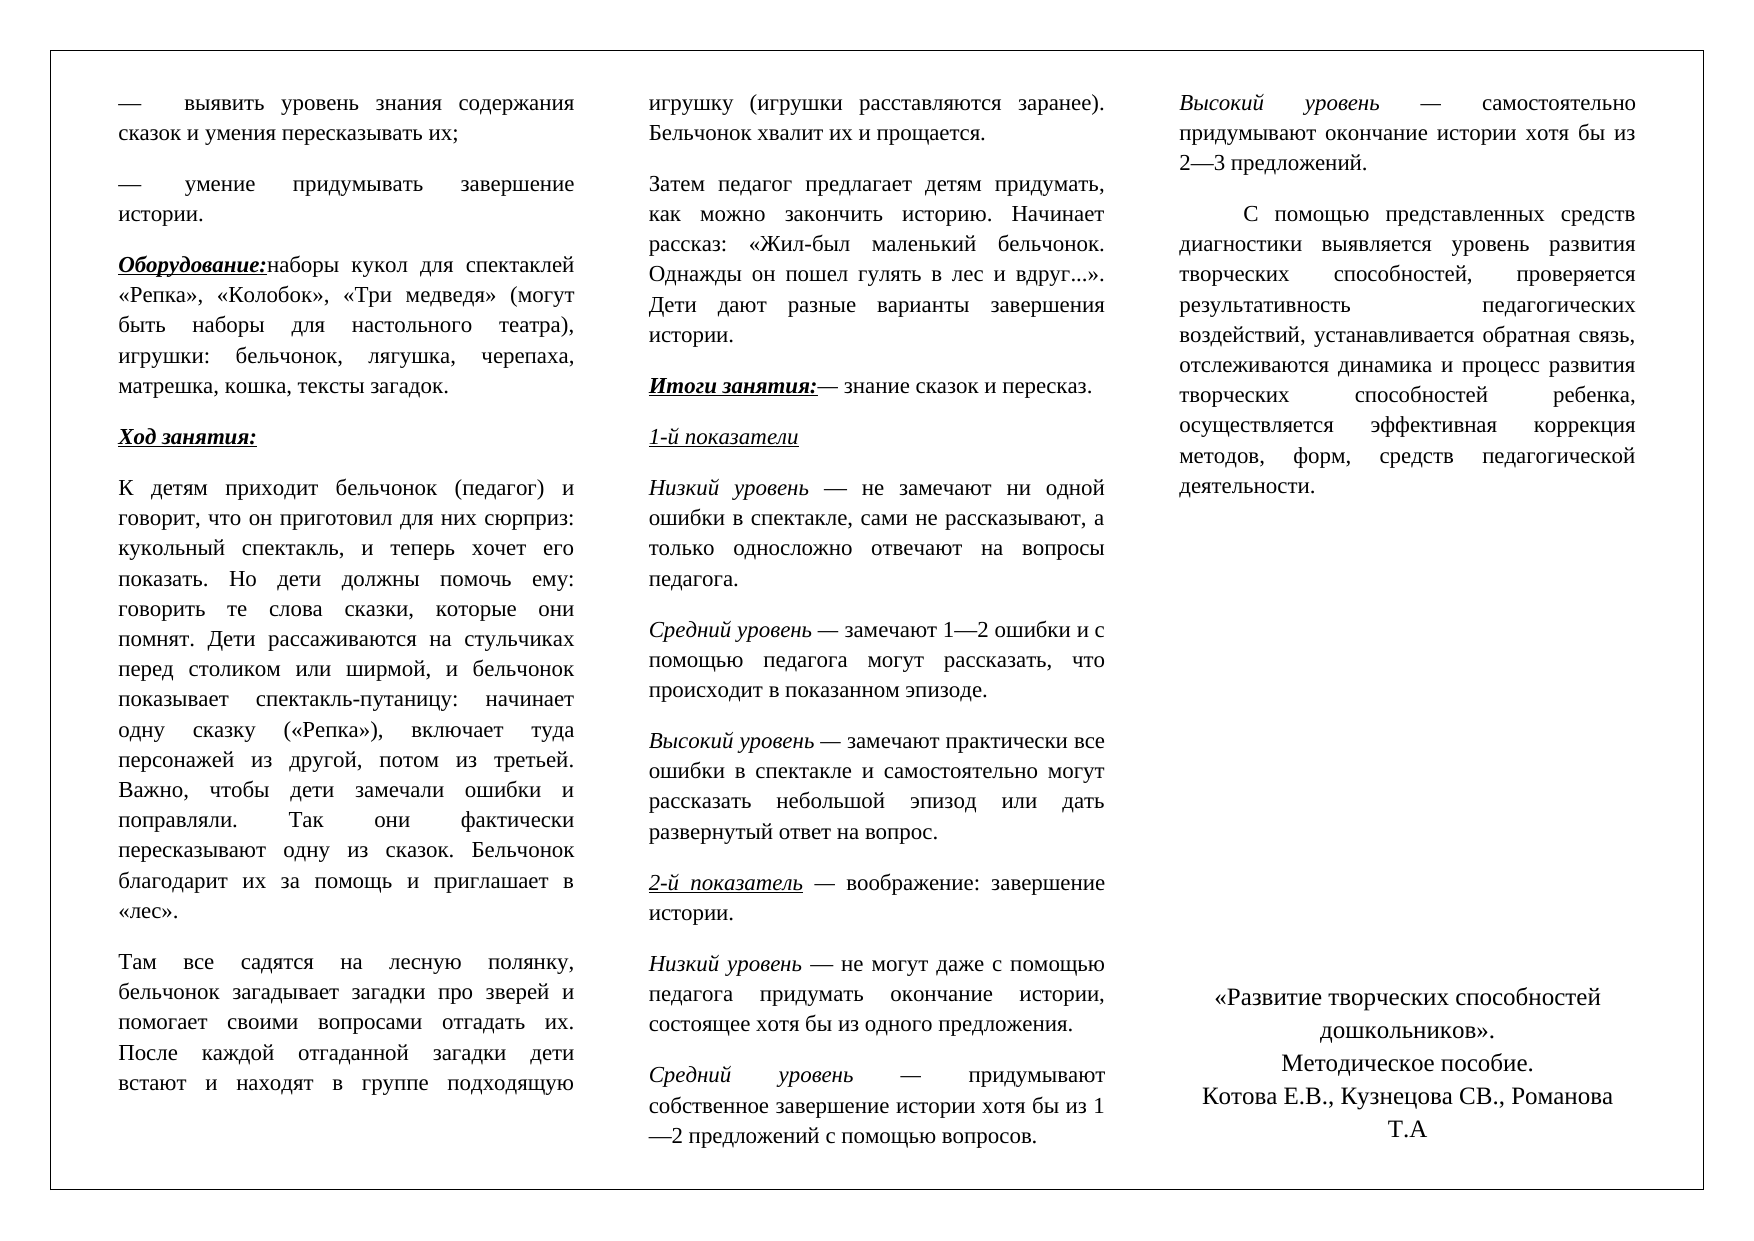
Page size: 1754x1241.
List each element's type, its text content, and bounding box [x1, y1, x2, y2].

text Оборудование:наборы кукол для спектаклей «Репка», «Колобок», «Три медведя» (могут быть наборы для настольного театра), игрушки: бельчонок, лягушка, черепаха, матрешка, кошка, тексты загадок. [118, 251, 575, 398]
text 2-й показатель — воображение: завершение истории. [648, 869, 1105, 925]
text Низкий уровень — не замечают ни одной ошибки в спектакле, сами не рассказывают, а только односложно отвечают на вопросы педагога. [648, 474, 1105, 591]
text Там все садятся на лесную полянку, бельчонок загадывает загадки про зверей и помогает своими вопросами отгадать их. После каждой отгаданной загадки дети встают и находят в группе подходящую игрушку (игрушки расставляются заранее). Бельчонок хвалит их и прощается. [118, 948, 575, 1095]
text 1-й показатели [648, 423, 1105, 449]
text — умение придумывать завершение истории. [118, 170, 575, 226]
text Затем педагог предлагает детям придумать, как можно закончить историю. Начинает рассказ: «Жил-был маленький бельчонок. Однажды он пошел гулять в лес и вдруг...». Дети дают разные варианты завершения истории. [648, 170, 1105, 347]
text Низкий уровень — не могут даже с помощью педагога придумать окончание истории, состоящее хотя бы из одного предложения. [648, 950, 1105, 1037]
text С помощью представленных средств диагностики выявляется уровень развития творческих способностей, проверяется результативность педагогических воздействий, устанавливается обратная связь, отслеживаются динамика и процесс развития творческих способностей ребенка, осуществляется эффективная коррекция методов, форм, средств педагогической деятельности. [1179, 200, 1636, 498]
text Ход занятия: [118, 423, 575, 449]
text Методическое пособие. [1179, 1048, 1636, 1077]
text Итоги занятия:— знание сказок и пересказ. [648, 372, 1105, 398]
text Котова Е.В., Кузнецова СВ., Романова Т.А [1179, 1081, 1636, 1143]
text Там все садятся на лесную полянку, бельчонок загадывает загадки про зверей и помогает своими вопросами отгадать их. После каждой отгаданной загадки дети встают и находят в группе подходящую игрушку (игрушки расставляются заранее). Бельчонок хвалит их и прощается. [648, 89, 1105, 145]
text Высокий уровень — замечают практически все ошибки в спектакле и самостоятельно могут рассказать небольшой эпизод или дать развернутый ответ на вопрос. [648, 727, 1105, 844]
text К детям приходит бельчонок (педагог) и говорит, что он приготовил для них сюрприз: кукольный спектакль, и теперь хочет его показать. Но дети должны помочь ему: говорить те слова сказки, которые они помнят. Дети рассаживаются на стульчиках перед столиком или ширмой, и бельчонок показывает спектакль-путаницу: начинает одну сказку («Репка»), включает туда персонажей из другой, потом из третьей. Важно, чтобы дети замечали ошибки и поправляли. Так они фактически пересказывают одну из сказок. Бельчонок благодарит их за помощь и приглашает в «лес». [118, 474, 575, 923]
text Средний уровень — придумывают собственное завершение истории хотя бы из 1—2 предложений с помощью вопросов. [648, 1062, 1105, 1148]
text — выявить уровень знания содержания сказок и умения пересказывать их; [118, 89, 575, 145]
text «Развитие творческих способностей дошкольников». [1179, 982, 1636, 1044]
text Средний уровень — замечают 1—2 ошибки и с помощью педагога могут рассказать, что происходит в показанном эпизоде. [648, 616, 1105, 702]
text Высокий уровень — самостоятельно придумывают окончание истории хотя бы из 2—3 предложений. [1179, 89, 1636, 175]
